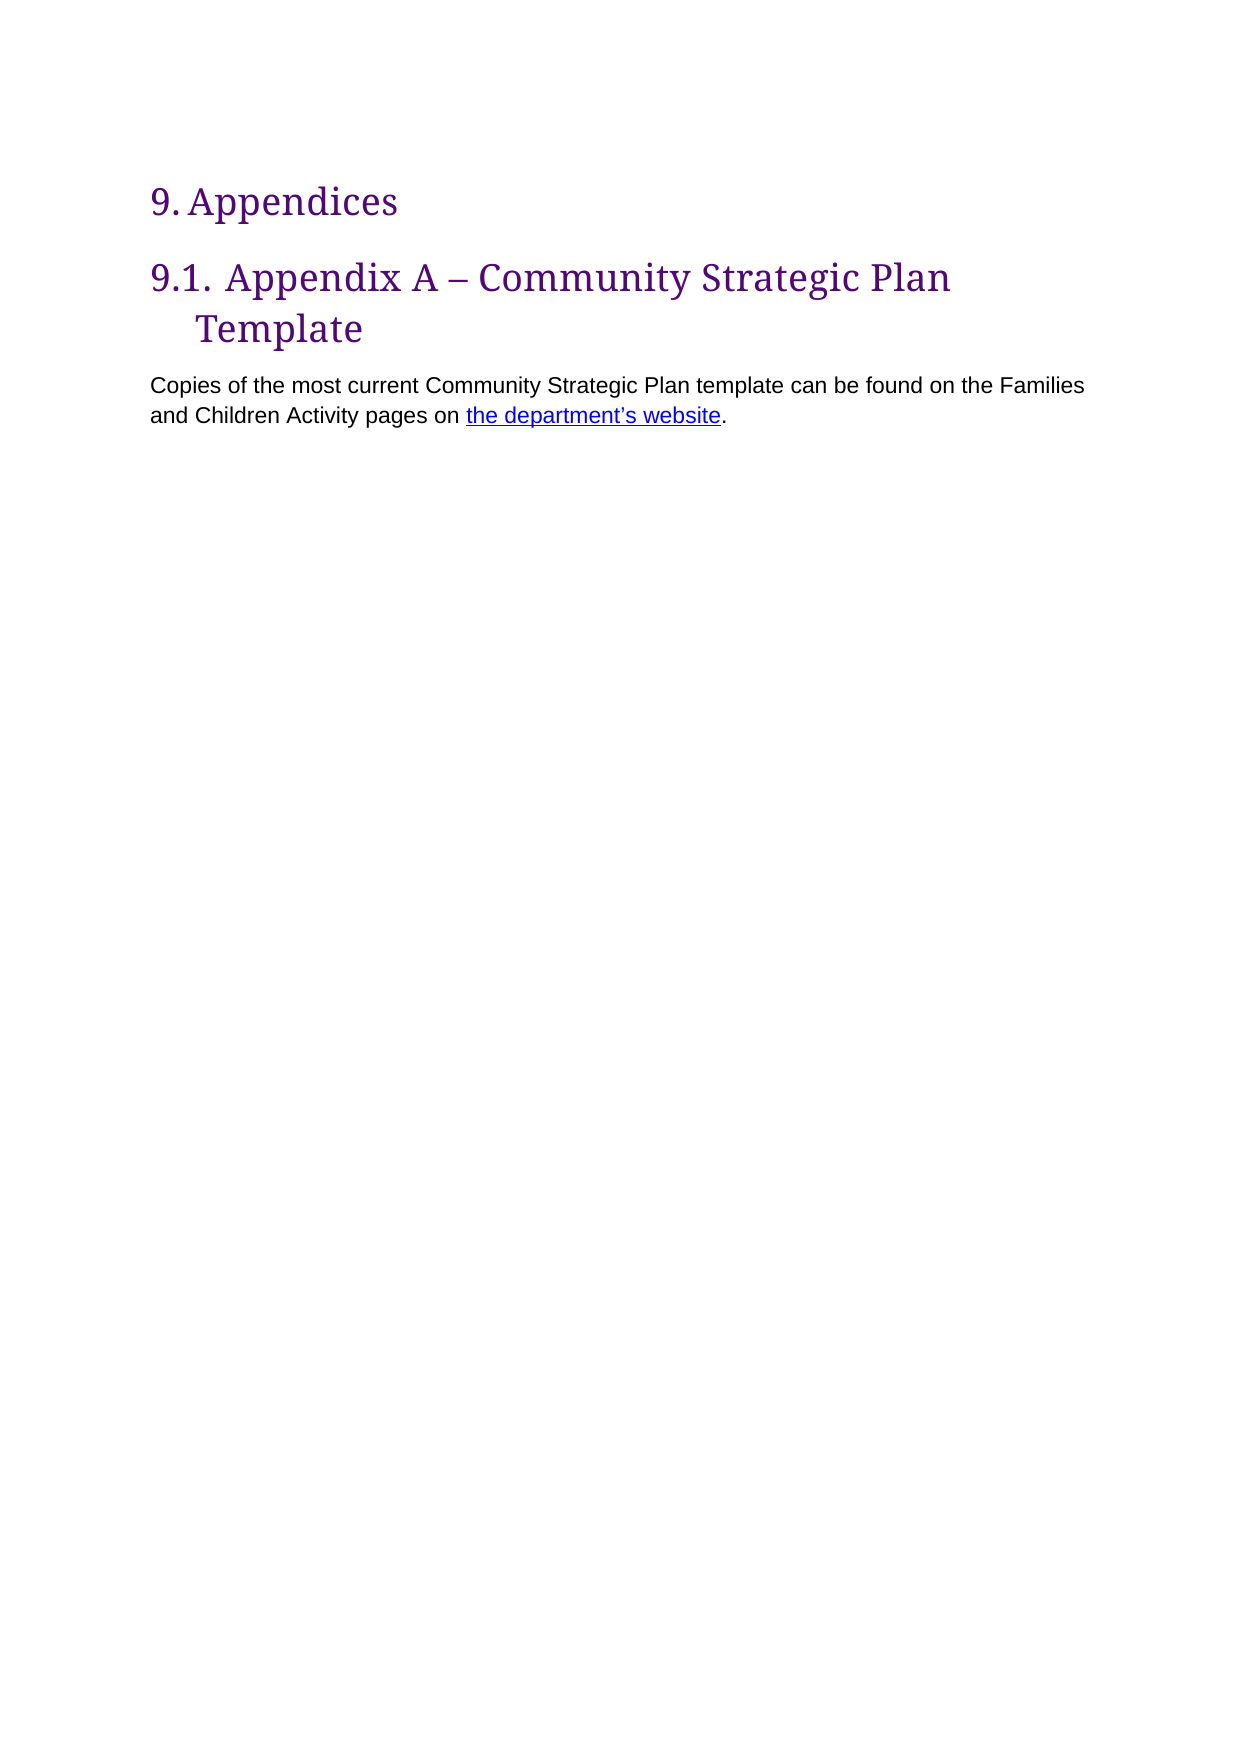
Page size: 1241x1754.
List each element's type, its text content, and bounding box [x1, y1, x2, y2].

text Copies of the most current Community Strategic Plan template can be found on the Families and Children Activity pages on the department’s website. [150, 372, 1090, 428]
subtitle Appendix A – Community Strategic Plan Template [150, 251, 1090, 353]
subtitle Appendices [150, 175, 1090, 226]
